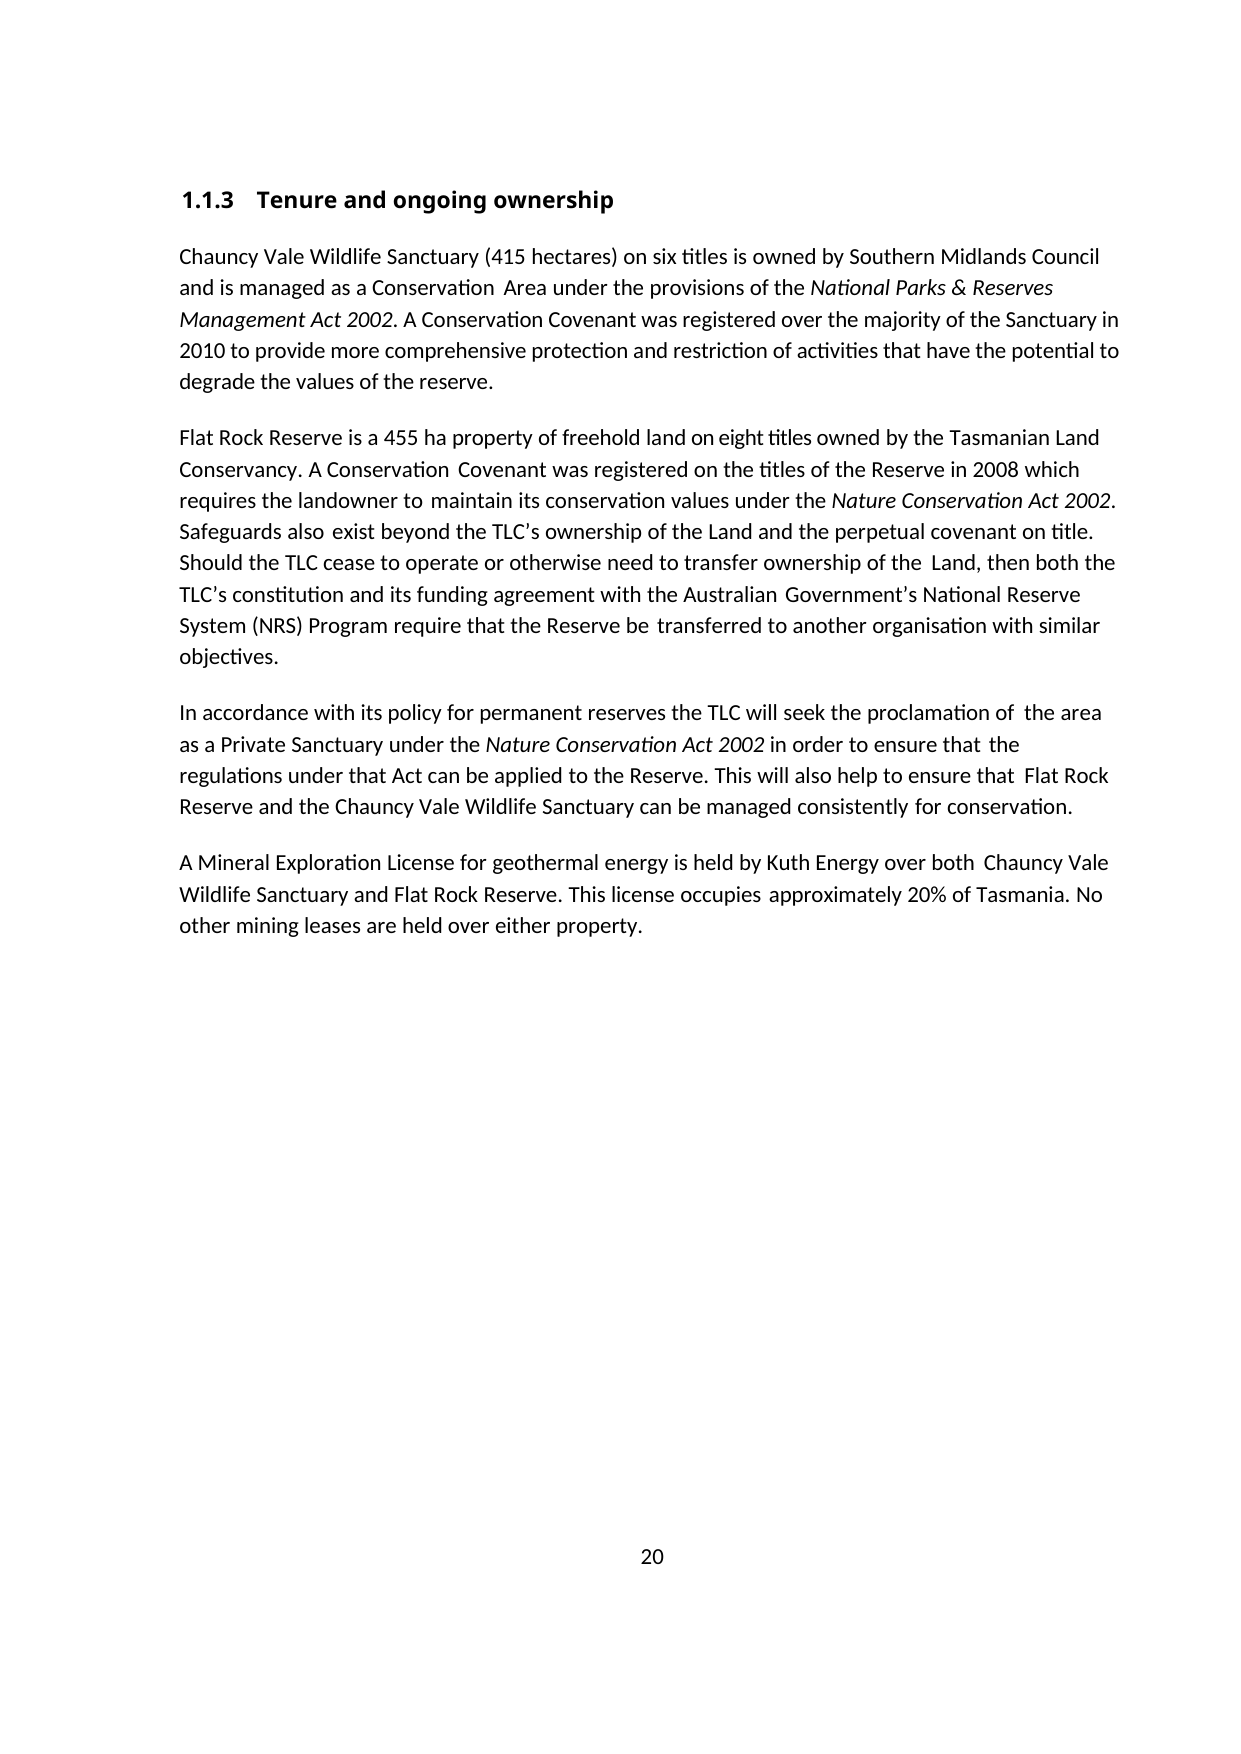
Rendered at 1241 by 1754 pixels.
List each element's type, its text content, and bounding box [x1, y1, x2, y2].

text Chauncy Vale Wildlife Sanctuary (415 hectares) on six titles is owned by Southern Midlands Council and is managed as a Conservation Area under the provisions of the National Parks & Reserves Management Act 2002. A Conservation Covenant was registered over the majority of the Sanctuary in 2010 to provide more comprehensive protection and restriction of activities that have the potential to degrade the values of the reserve. [179, 239, 1127, 396]
text Flat Rock Reserve is a 455 ha property of freehold land on eight titles owned by the Tasmanian Land Conservancy. A Conservation Covenant was registered on the titles of the Reserve in 2008 which requires the landowner to maintain its conservation values under the Nature Conservation Act 2002. Safeguards also exist beyond the TLC’s ownership of the Land and the perpetual covenant on title. Should the TLC cease to operate or otherwise need to transfer ownership of the Land, then both the TLC’s constitution and its funding agreement with the Australian Government’s National Reserve System (NRS) Program require that the Reserve be transferred to another organisation with similar objectives. [179, 421, 1127, 671]
text A Mineral Exploration License for geothermal energy is held by Kuth Energy over both Chauncy Vale Wildlife Sanctuary and Flat Rock Reserve. This license occupies approximately 20% of Tasmania. No other mining leases are held over either property. [179, 846, 1127, 939]
text In accordance with its policy for permanent reserves the TLC will seek the proclamation of the area as a Private Sanctuary under the Nature Conservation Act 2002 in order to ensure that the regulations under that Act can be applied to the Reserve. This will also help to ensure that Flat Rock Reserve and the Chauncy Vale Wildlife Sanctuary can be managed consistently for conservation. [179, 696, 1127, 821]
subtitle Tenure and ongoing ownership [181, 183, 1125, 214]
